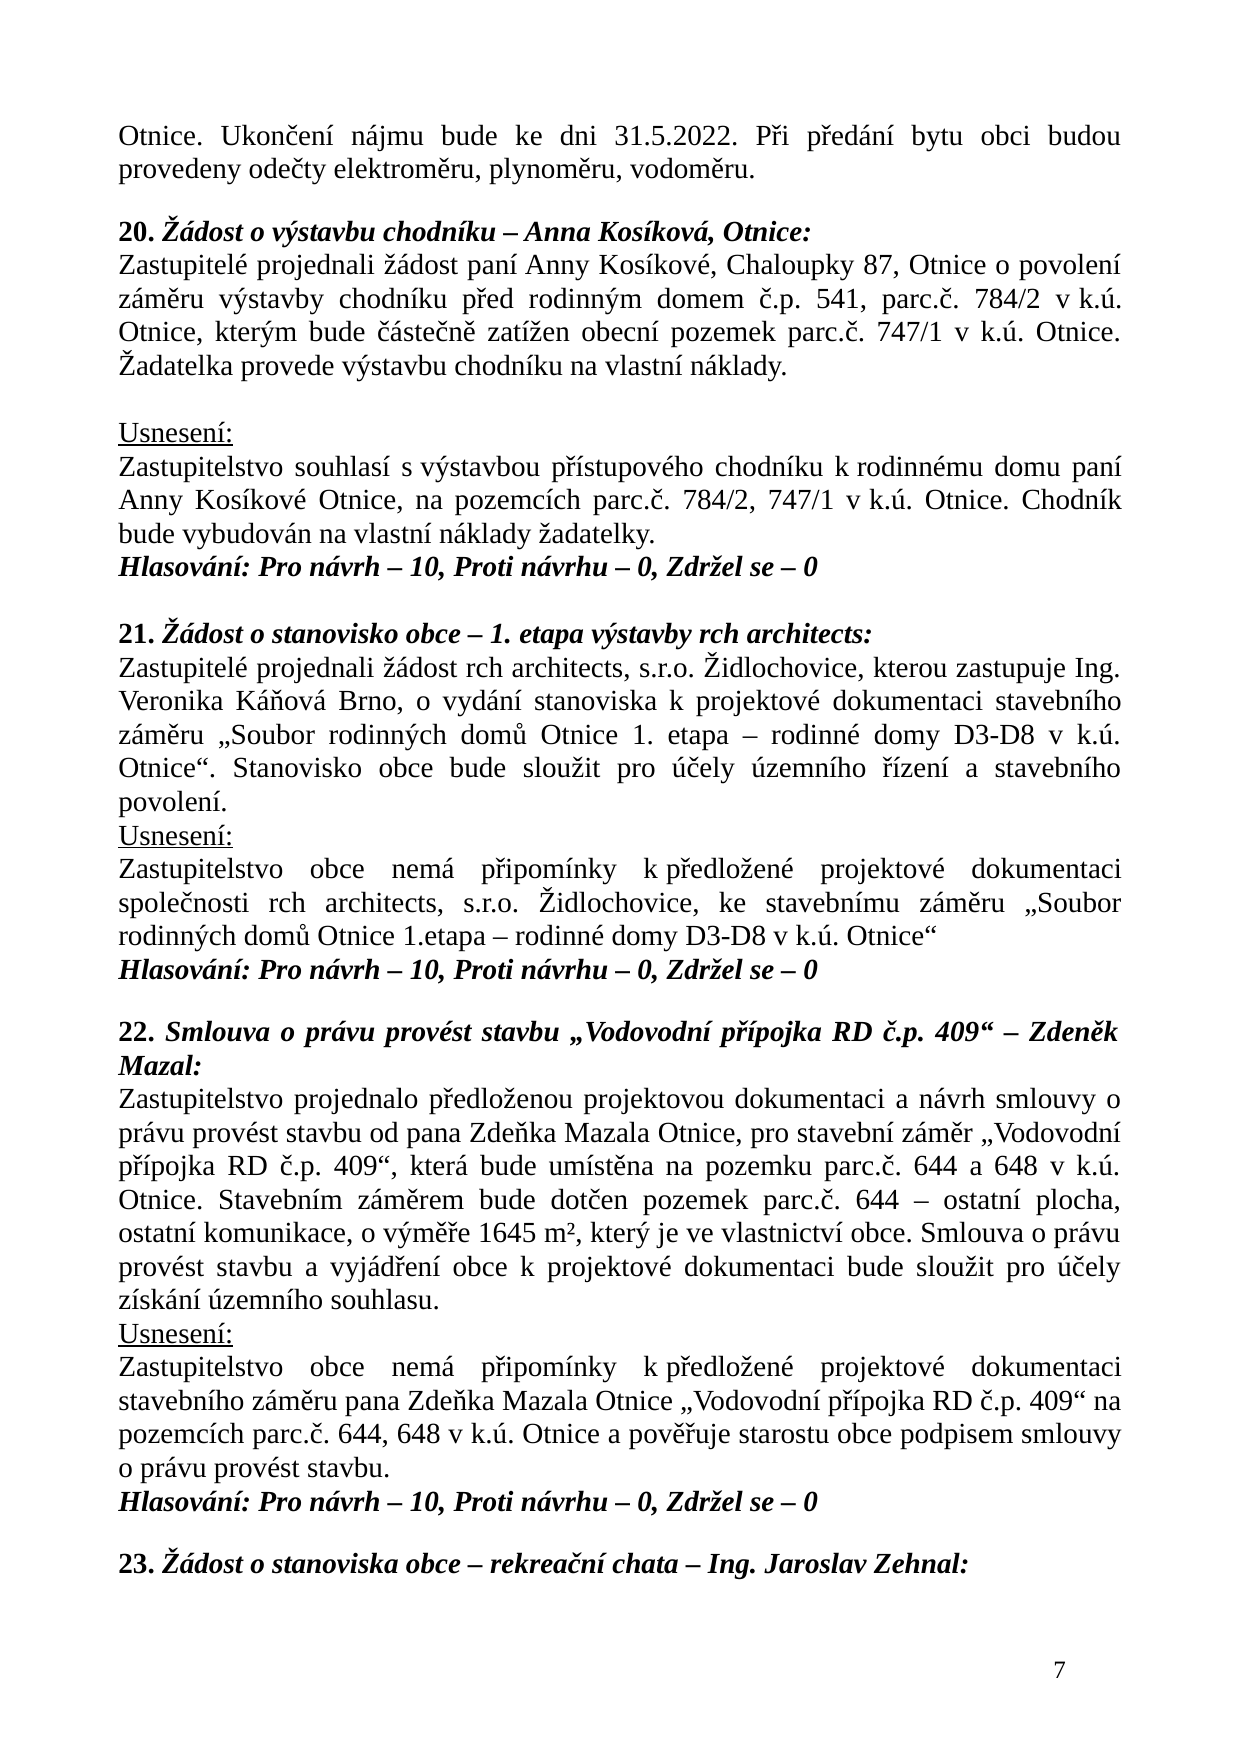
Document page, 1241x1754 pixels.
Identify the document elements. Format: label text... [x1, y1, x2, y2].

text Zastupitelstvo projednalo předloženou projektovou dokumentaci a návrh smlouvy o právu provést stavbu od pana Zdeňka Mazala Otnice, pro stavební záměr „Vodovodní přípojka RD č.p. 409“, která bude umístěna na pozemku parc.č. 644 a 648 v k.ú. Otnice. Stavebním záměrem bude dotčen pozemek parc.č. 644 – ostatní plocha, ostatní komunikace, o výměře 1645 m², který je ve vlastnictví obce. Smlouva o právu provést stavbu a vyjádření obce k projektové dokumentaci bude sloužit pro účely získání územního souhlasu. [118, 1081, 1122, 1316]
text 21. Žádost o stanovisko obce – 1. etapa výstavby rch architects: [118, 616, 1122, 650]
text Zastupitelstvo souhlasí s výstavbou přístupového chodníku k rodinnému domu paní Anny Kosíkové Otnice, na pozemcích parc.č. 784/2, 747/1 v k.ú. Otnice. Chodník bude vybudován na vlastní náklady žadatelky. [118, 449, 1122, 549]
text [118, 118, 1122, 185]
text Usnesení: [118, 818, 1122, 851]
text 22. Smlouva o právu provést stavbu „Vodovodní přípojka RD č.p. 409“ – Zdeněk Mazal: [118, 1014, 1122, 1081]
text Zastupitelstvo obce nemá připomínky k předložené projektové dokumentaci stavebního záměru pana Zdeňka Mazala Otnice „Vodovodní přípojka RD č.p. 409“ na pozemcích parc.č. 644, 648 v k.ú. Otnice a pověřuje starostu obce podpisem smlouvy o právu provést stavbu. [118, 1349, 1122, 1484]
text Zastupitelé projednali žádost paní Anny Kosíkové, Chaloupky 87, Otnice o povolení záměru výstavby chodníku před rodinným domem č.p. 541, parc.č. 784/2 v k.ú. Otnice, kterým bude částečně zatížen obecní pozemek parc.č. 747/1 v k.ú. Otnice. Žadatelka provede výstavbu chodníku na vlastní náklady. [118, 247, 1122, 382]
text 20. Žádost o výstavbu chodníku – Anna Kosíková, Otnice: [118, 214, 1122, 247]
text Usnesení: [118, 415, 1122, 449]
text Zastupitelé projednali žádost rch architects, s.r.o. Židlochovice, kterou zastupuje Ing. Veronika Káňová Brno, o vydání stanoviska k projektové dokumentaci stavebního záměru „Soubor rodinných domů Otnice 1. etapa – rodinné domy D3-D8 v k.ú. Otnice“. Stanovisko obce bude sloužit pro účely územního řízení a stavebního povolení. [118, 650, 1122, 818]
text Usnesení: [118, 1316, 1122, 1349]
text Hlasování: Pro návrh – 10, Proti návrhu – 0, Zdržel se – 0 [118, 1484, 1122, 1517]
text 23. Žádost o stanoviska obce – rekreační chata – Ing. Jaroslav Zehnal: [118, 1546, 1122, 1579]
text Zastupitelstvo obce nemá připomínky k předložené projektové dokumentaci společnosti rch architects, s.r.o. Židlochovice, ke stavebnímu záměru „Soubor rodinných domů Otnice 1.etapa – rodinné domy D3-D8 v k.ú. Otnice“ [118, 851, 1122, 952]
text Hlasování: Pro návrh – 10, Proti návrhu – 0, Zdržel se – 0 [118, 549, 1122, 583]
text Hlasování: Pro návrh – 10, Proti návrhu – 0, Zdržel se – 0 [118, 952, 1122, 985]
